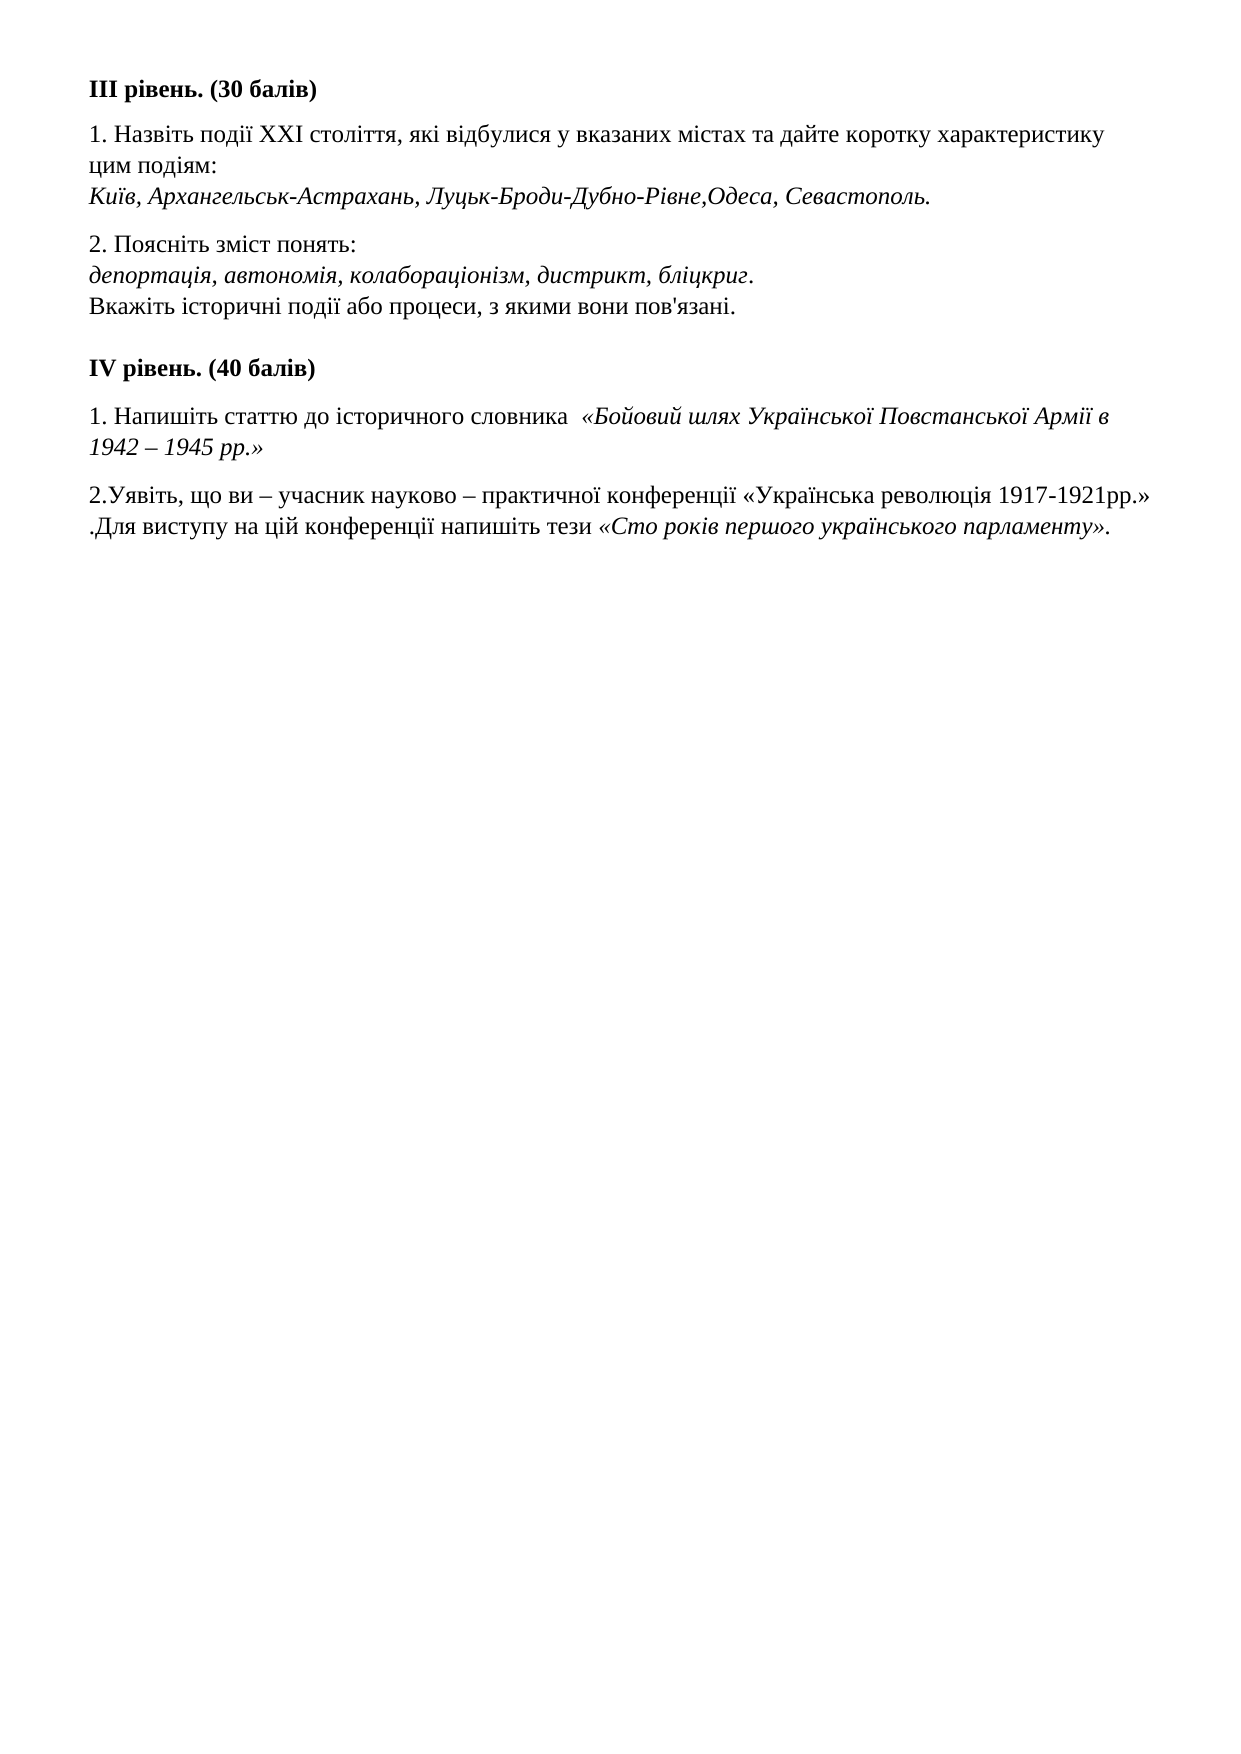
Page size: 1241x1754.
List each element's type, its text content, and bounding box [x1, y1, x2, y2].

text Київ, Архангельськ-Астрахань, Луцьк-Броди-Дубно-Рівне,Одеса, Севастополь. [89, 181, 1152, 210]
text 2. Поясніть зміст понять: [89, 229, 1152, 258]
text 1. Назвіть події ХХІ століття, які відбулися у вказаних містах та дайте коротку характеристику цим подіям: [89, 119, 1152, 179]
text Вкажіть історичні події або процеси, з якими вони пов'язані. [89, 291, 1152, 320]
text ІV рівень. (40 балів) [89, 353, 1152, 382]
text ІІІ рівень. (30 балів) [89, 74, 1152, 103]
text 2.Уявіть, що ви – учасник науково – практичної конференції «Українська революція 1917-1921рр.» .Для виступу на цій конференції напишіть тези «Сто років першого українського парламенту». [89, 480, 1152, 539]
text депортація, автономія, колабораціонізм, дистрикт, бліцкриг. [89, 260, 1152, 289]
text 1. Напишіть статтю до історичного словника «Бойовий шлях Української Повстанської Армії в 1942 – 1945 рр.» [89, 401, 1152, 461]
